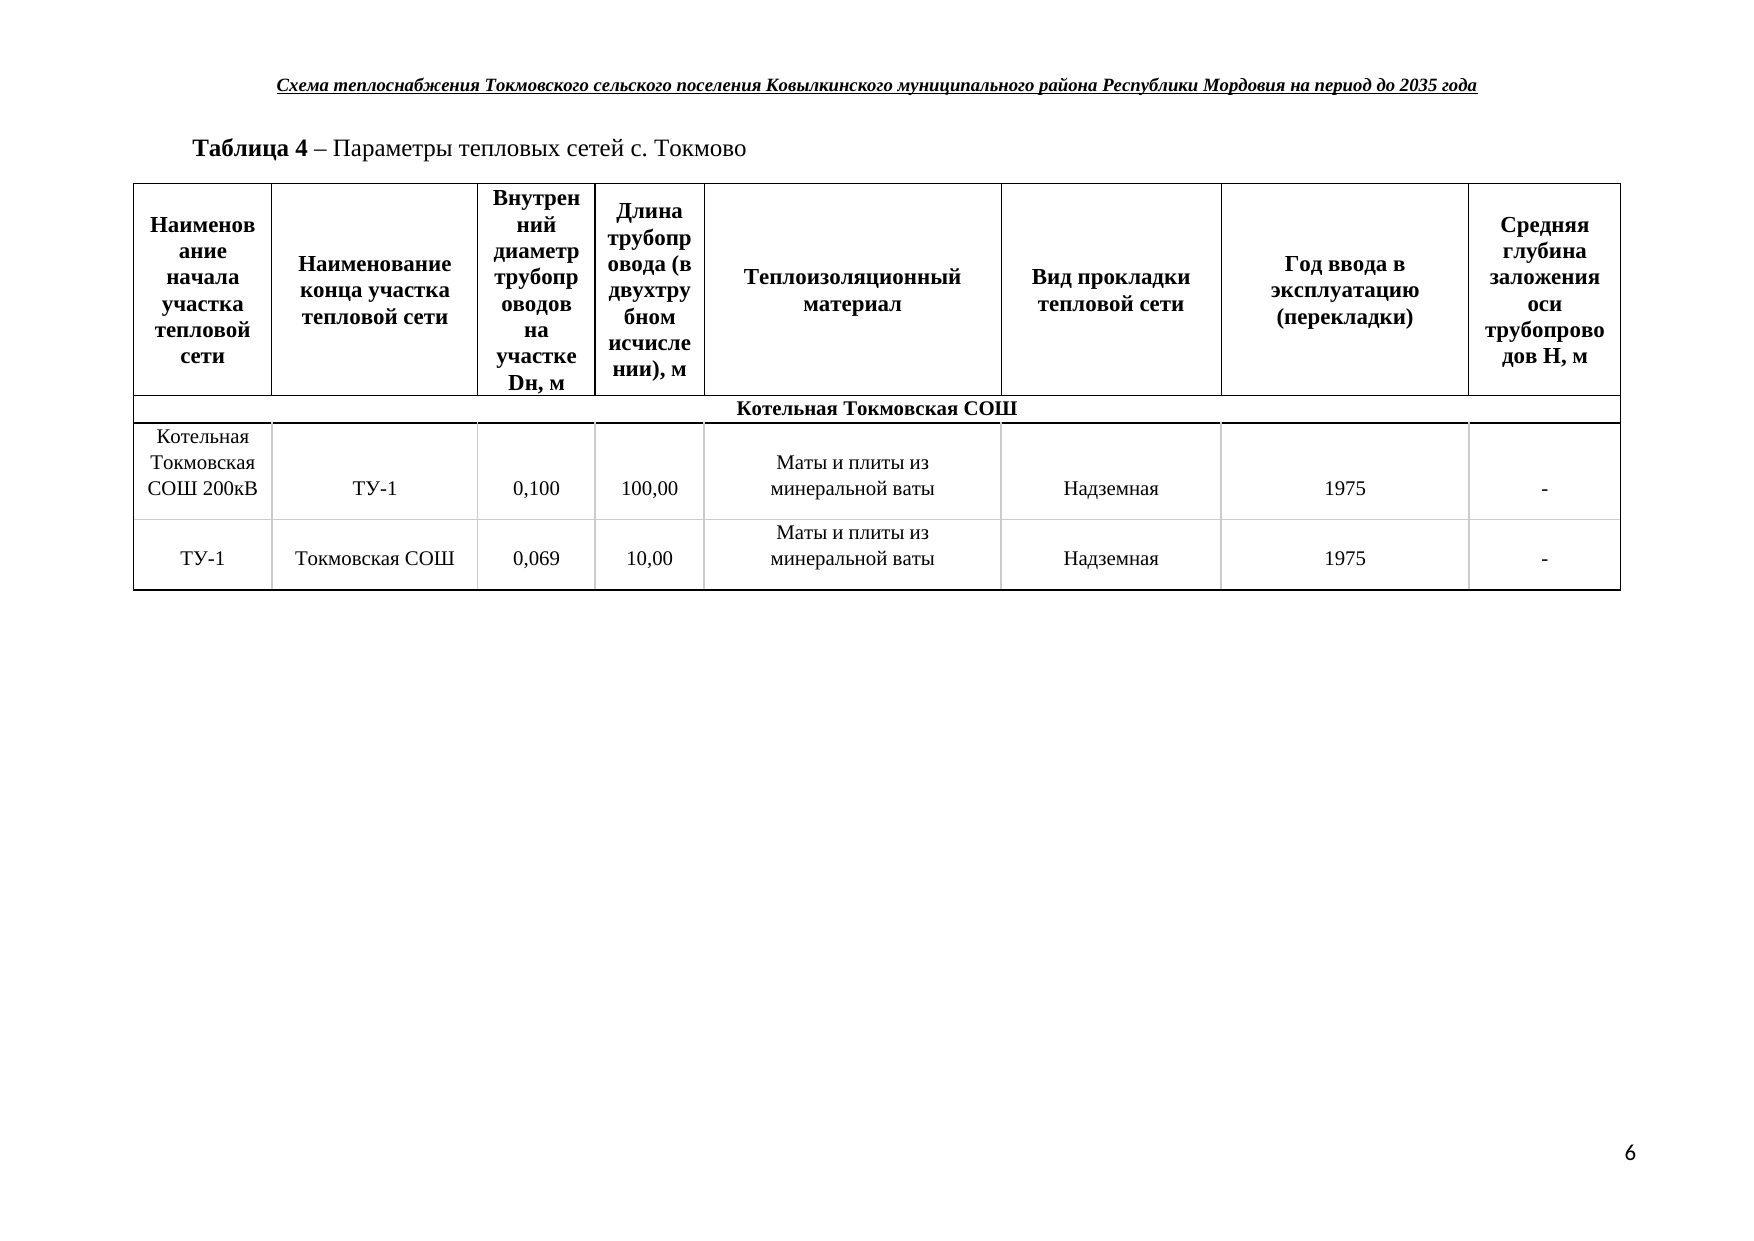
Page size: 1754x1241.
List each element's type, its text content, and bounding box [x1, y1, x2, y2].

text Таблица 4 – Параметры тепловых сетей с. Токмово [118, 133, 1636, 162]
table_cell ТУ-1 [273, 424, 477, 518]
table_cell 0,100 [478, 424, 594, 518]
table_cell Надземная [1002, 424, 1220, 518]
table_cell 100,00 [596, 424, 703, 518]
table_header Внутренний диаметр трубопроводов на участке Dн, м [478, 184, 594, 395]
table_header Вид прокладки тепловой сети [1002, 184, 1221, 395]
table_cell Котельная Токмовская СОШ 200кВ [134, 424, 271, 518]
table_header Наименование начала участка тепловой сети [134, 184, 271, 395]
table_cell ТУ-1 [134, 520, 271, 589]
table_cell Котельная Токмовская СОШ [134, 396, 1620, 422]
table_cell 10,00 [596, 520, 703, 589]
table_cell 1975 [1222, 424, 1468, 518]
table_header Год ввода в эксплуатацию (перекладки) [1222, 184, 1468, 395]
table_cell 0,069 [478, 520, 594, 589]
table_cell Надземная [1002, 520, 1220, 589]
table_cell Токмовская СОШ [273, 520, 477, 589]
table_header Средняя глубина заложения оси трубопроводов H, м [1469, 184, 1620, 395]
table_cell 1975 [1222, 520, 1468, 589]
table_cell - [1470, 520, 1620, 589]
table_cell - [1470, 424, 1620, 518]
table_header Теплоизоляционный материал [705, 184, 1001, 395]
table_header Наименование конца участка тепловой сети [272, 184, 477, 395]
table_cell Маты и плиты из минеральной ваты [705, 520, 1000, 589]
table_header Длина трубопровода (в двухтрубном исчислении), м [596, 184, 704, 395]
table_cell Маты и плиты из минеральной ваты [705, 424, 1000, 518]
